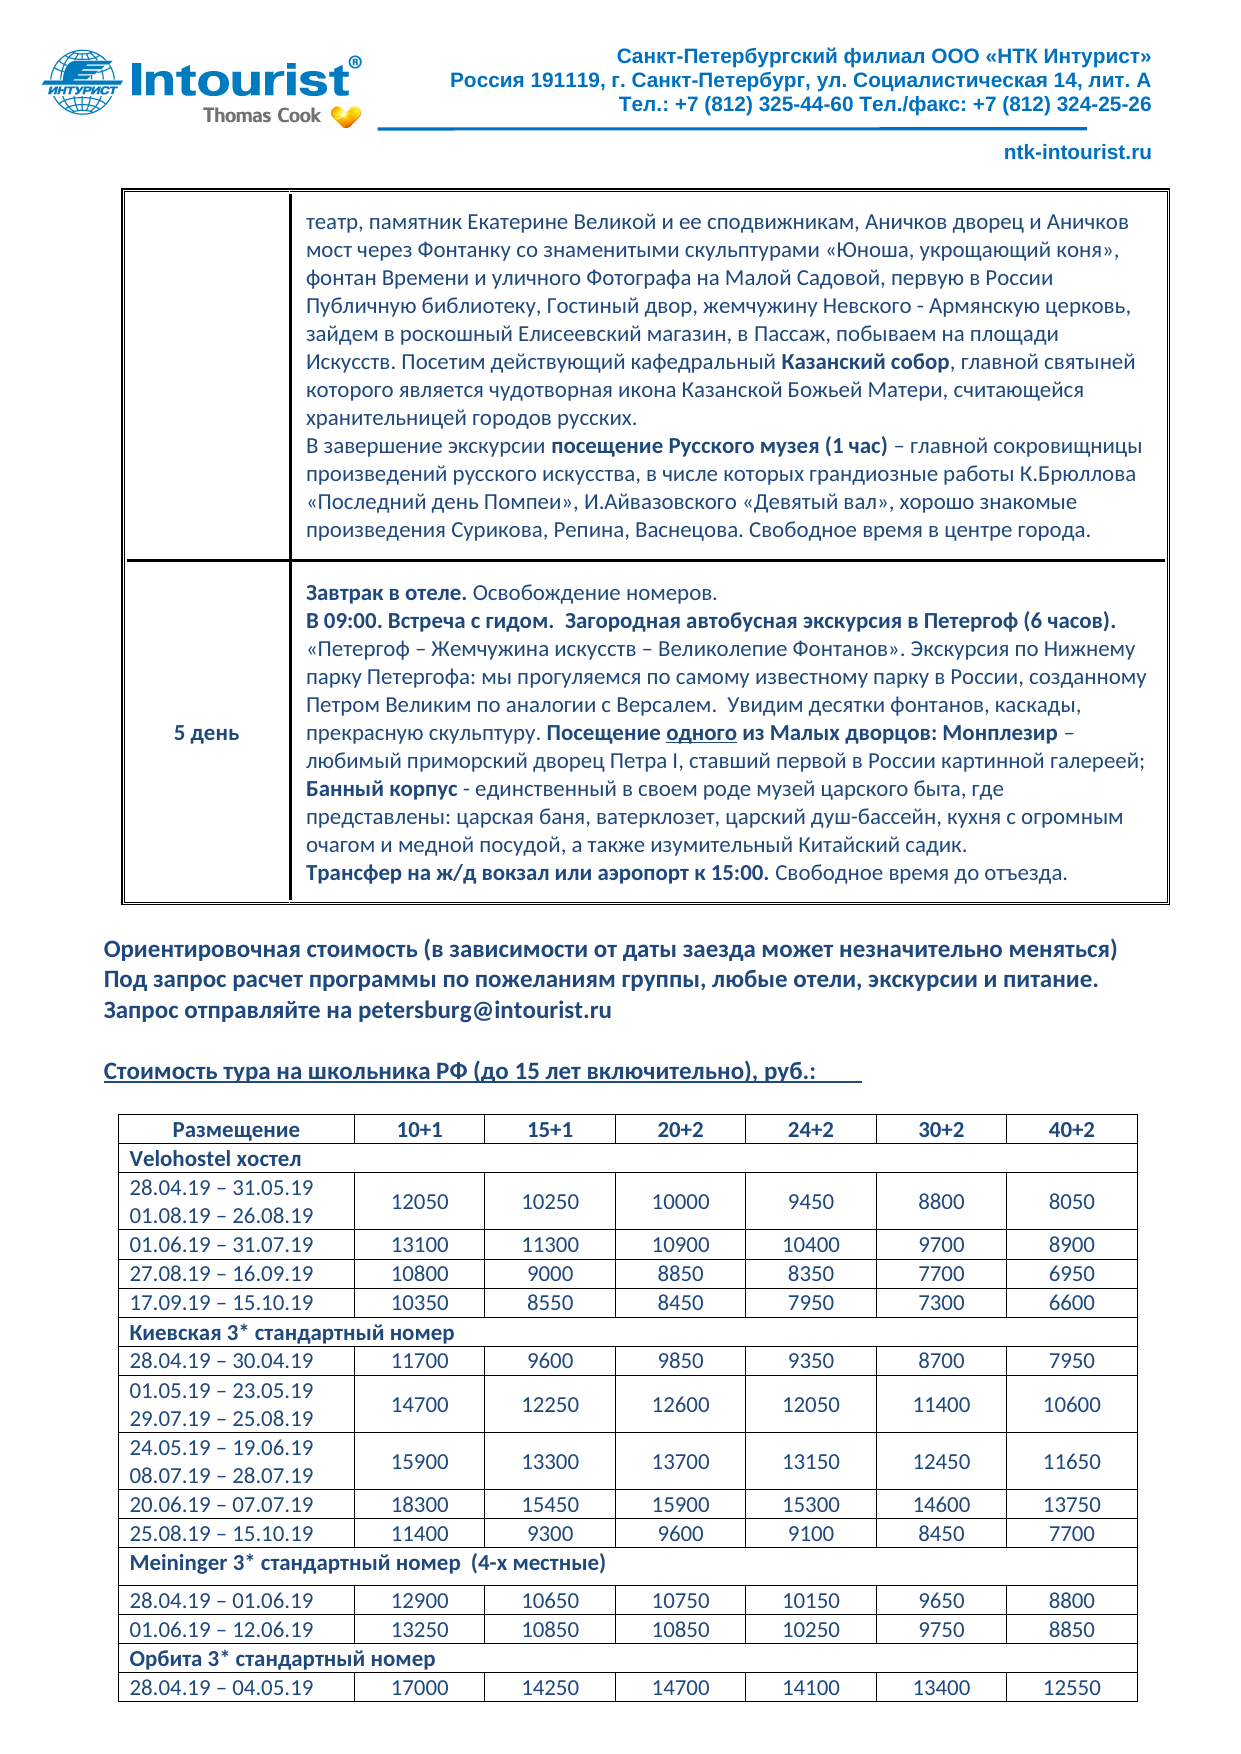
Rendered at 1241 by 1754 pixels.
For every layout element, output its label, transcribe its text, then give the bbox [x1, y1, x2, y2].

text Под запрос расчет программы по пожеланиям группы, любые отели, экскурсии и питание. Запрос отправляйте на petersburg@intourist.ru [103, 963, 1152, 1024]
table_cell 13400 [877, 1673, 1006, 1701]
table_cell 10600 [1007, 1376, 1137, 1432]
table_header 20+2 [616, 1115, 745, 1143]
table_cell 9300 [485, 1519, 615, 1547]
table_cell 12600 [616, 1376, 745, 1432]
table_cell 6950 [1007, 1260, 1137, 1287]
table_cell 13700 [616, 1433, 745, 1489]
table_cell 9000 [485, 1260, 615, 1287]
table_header 24+2 [746, 1115, 876, 1143]
table_cell 15450 [485, 1490, 615, 1518]
table_cell 14700 [355, 1376, 484, 1432]
table_cell 10350 [355, 1289, 484, 1317]
table_cell 13250 [355, 1615, 484, 1643]
table_cell 01.05.19 – 23.05.19 29.07.19 – 25.08.19 [119, 1376, 354, 1432]
table_cell 01.06.19 – 12.06.19 [119, 1615, 354, 1643]
table_cell 27.08.19 – 16.09.19 [119, 1260, 354, 1287]
table_cell 7950 [1007, 1347, 1137, 1375]
picture [18, 25, 389, 151]
table_cell 10250 [746, 1615, 876, 1643]
table_cell Meininger 3* стандартный номер (4-х местные) [119, 1548, 1137, 1585]
table_header 10+1 [355, 1115, 484, 1143]
table_cell 9100 [746, 1519, 876, 1547]
table_cell 15900 [355, 1433, 484, 1489]
table_cell 13150 [746, 1433, 876, 1489]
table_cell 10750 [616, 1586, 745, 1614]
table_cell 28.04.19 – 04.05.19 08.05.19 – 11.05.19 [119, 1673, 354, 1701]
table_cell 10650 [485, 1586, 615, 1614]
table_header 15+1 [485, 1115, 615, 1143]
table_cell 15900 [616, 1490, 745, 1518]
table_cell 10850 [616, 1615, 745, 1643]
table_cell 10900 [616, 1230, 745, 1258]
table_cell 7700 [877, 1260, 1006, 1287]
table_cell 10850 [485, 1615, 615, 1643]
table_cell 12050 [746, 1376, 876, 1432]
table_cell 7700 [1007, 1519, 1137, 1547]
table_cell 25.08.19 – 15.10.19 [119, 1519, 354, 1547]
table_cell 9750 [877, 1615, 1006, 1643]
table_cell 9650 [877, 1586, 1006, 1614]
table_cell 9450 [746, 1173, 876, 1229]
table_header 40+2 [1007, 1115, 1137, 1143]
table_cell 15300 [746, 1490, 876, 1518]
table_cell 8050 [1007, 1173, 1137, 1229]
table_cell 8450 [616, 1289, 745, 1317]
table_cell 17.09.19 – 15.10.19 [119, 1289, 354, 1317]
table_cell 24.05.19 – 19.06.19 08.07.19 – 28.07.19 [119, 1433, 354, 1489]
table_cell 8350 [746, 1260, 876, 1287]
table_cell 10250 [485, 1173, 615, 1229]
table_cell Киевская 3* стандартный номер [119, 1318, 1137, 1346]
table_cell 4 день Пешеходный день [125, 190, 290, 559]
table_header 30+2 [877, 1115, 1006, 1143]
table_cell 01.06.19 – 31.07.19 [119, 1230, 354, 1258]
table_cell 10000 [616, 1173, 745, 1229]
table_cell 9600 [485, 1347, 615, 1375]
table_cell 11300 [485, 1230, 615, 1258]
table_cell 10800 [355, 1260, 484, 1287]
text Ориентировочная стоимость (в зависимости от даты заезда может незначительно меняться) [103, 933, 1152, 963]
table_cell 8700 [877, 1347, 1006, 1375]
table_cell 7950 [746, 1289, 876, 1317]
table_cell 11700 [355, 1347, 484, 1375]
table_cell 8900 [1007, 1230, 1137, 1258]
table_cell 14250 [485, 1673, 615, 1701]
table_cell 8850 [616, 1260, 745, 1287]
table_cell 5 день [125, 559, 290, 902]
table_cell 10400 [746, 1230, 876, 1258]
table_cell 9850 [616, 1347, 745, 1375]
table_cell 11400 [877, 1376, 1006, 1432]
table_cell 9700 [877, 1230, 1006, 1258]
table_cell 20.06.19 – 07.07.19 [119, 1490, 354, 1518]
table_cell 10150 [746, 1586, 876, 1614]
table_cell 7300 [877, 1289, 1006, 1317]
table_cell 17000 [355, 1673, 484, 1701]
table_header Размещение [119, 1115, 354, 1143]
table_cell 11400 [355, 1519, 484, 1547]
table_cell 28.04.19 – 30.04.19 [119, 1347, 354, 1375]
table_cell 12450 [877, 1433, 1006, 1489]
table_cell 8800 [877, 1173, 1006, 1229]
table_cell 14700 [616, 1673, 745, 1701]
text Стоимость тура на школьника РФ (до 15 лет включительно), руб.: [103, 1055, 1152, 1085]
table_cell 11650 [1007, 1433, 1137, 1489]
table_cell 9350 [746, 1347, 876, 1375]
table_cell 13300 [485, 1433, 615, 1489]
table_cell Velohostel хостел [119, 1144, 1137, 1172]
table_cell 12900 [355, 1586, 484, 1614]
table_cell 12050 [355, 1173, 484, 1229]
table_cell 8800 [1007, 1586, 1137, 1614]
table_cell Завтрак в отеле. Освобождение номеров. В 09:00. Встреча с гидом. Загородная автобусная экскурсия в Петергоф (6 часов). «Петергоф – Жемчужина искусств – Великолепие Фонтанов». Экскурсия по Нижнему парку Петергофа: мы прогуляемся по самому известному парку в России, созданному Петром Великим по аналогии с Версалем. Увидим десятки фонтанов, каскады, прекрасную скульптуру. Посещение одного из Малых дворцов: Монплезир – любимый приморский дворец Петра I, ставший первой в России картинной галереей; Банный корпус - единственный в своем роде музей царского быта, где представлены: царская баня, ватерклозет, царский душ-бассейн, кухня с огромным очагом и медной посудой, а также изумительный Китайский садик. Трансфер на ж/д вокзал или аэропорт к 15:00. Свободное время до отъезда. [290, 559, 1167, 902]
table_cell 13100 [355, 1230, 484, 1258]
table_cell 8550 [485, 1289, 615, 1317]
table_cell 9600 [616, 1519, 745, 1547]
table_cell 8450 [877, 1519, 1006, 1547]
table_cell 8850 [1007, 1615, 1137, 1643]
table_cell 13750 [1007, 1490, 1137, 1518]
table_cell 12550 [1007, 1673, 1137, 1701]
table_cell 14600 [877, 1490, 1006, 1518]
table_cell Орбита 3* стандартный номер [119, 1644, 1137, 1672]
table_cell 6600 [1007, 1289, 1137, 1317]
table_cell 14100 [746, 1673, 876, 1701]
table_cell 28.04.19 – 31.05.19 01.08.19 – 26.08.19 [119, 1173, 354, 1229]
table_cell 18300 [355, 1490, 484, 1518]
table_cell 28.04.19 – 01.06.19 [119, 1586, 354, 1614]
table_cell 12250 [485, 1376, 615, 1432]
